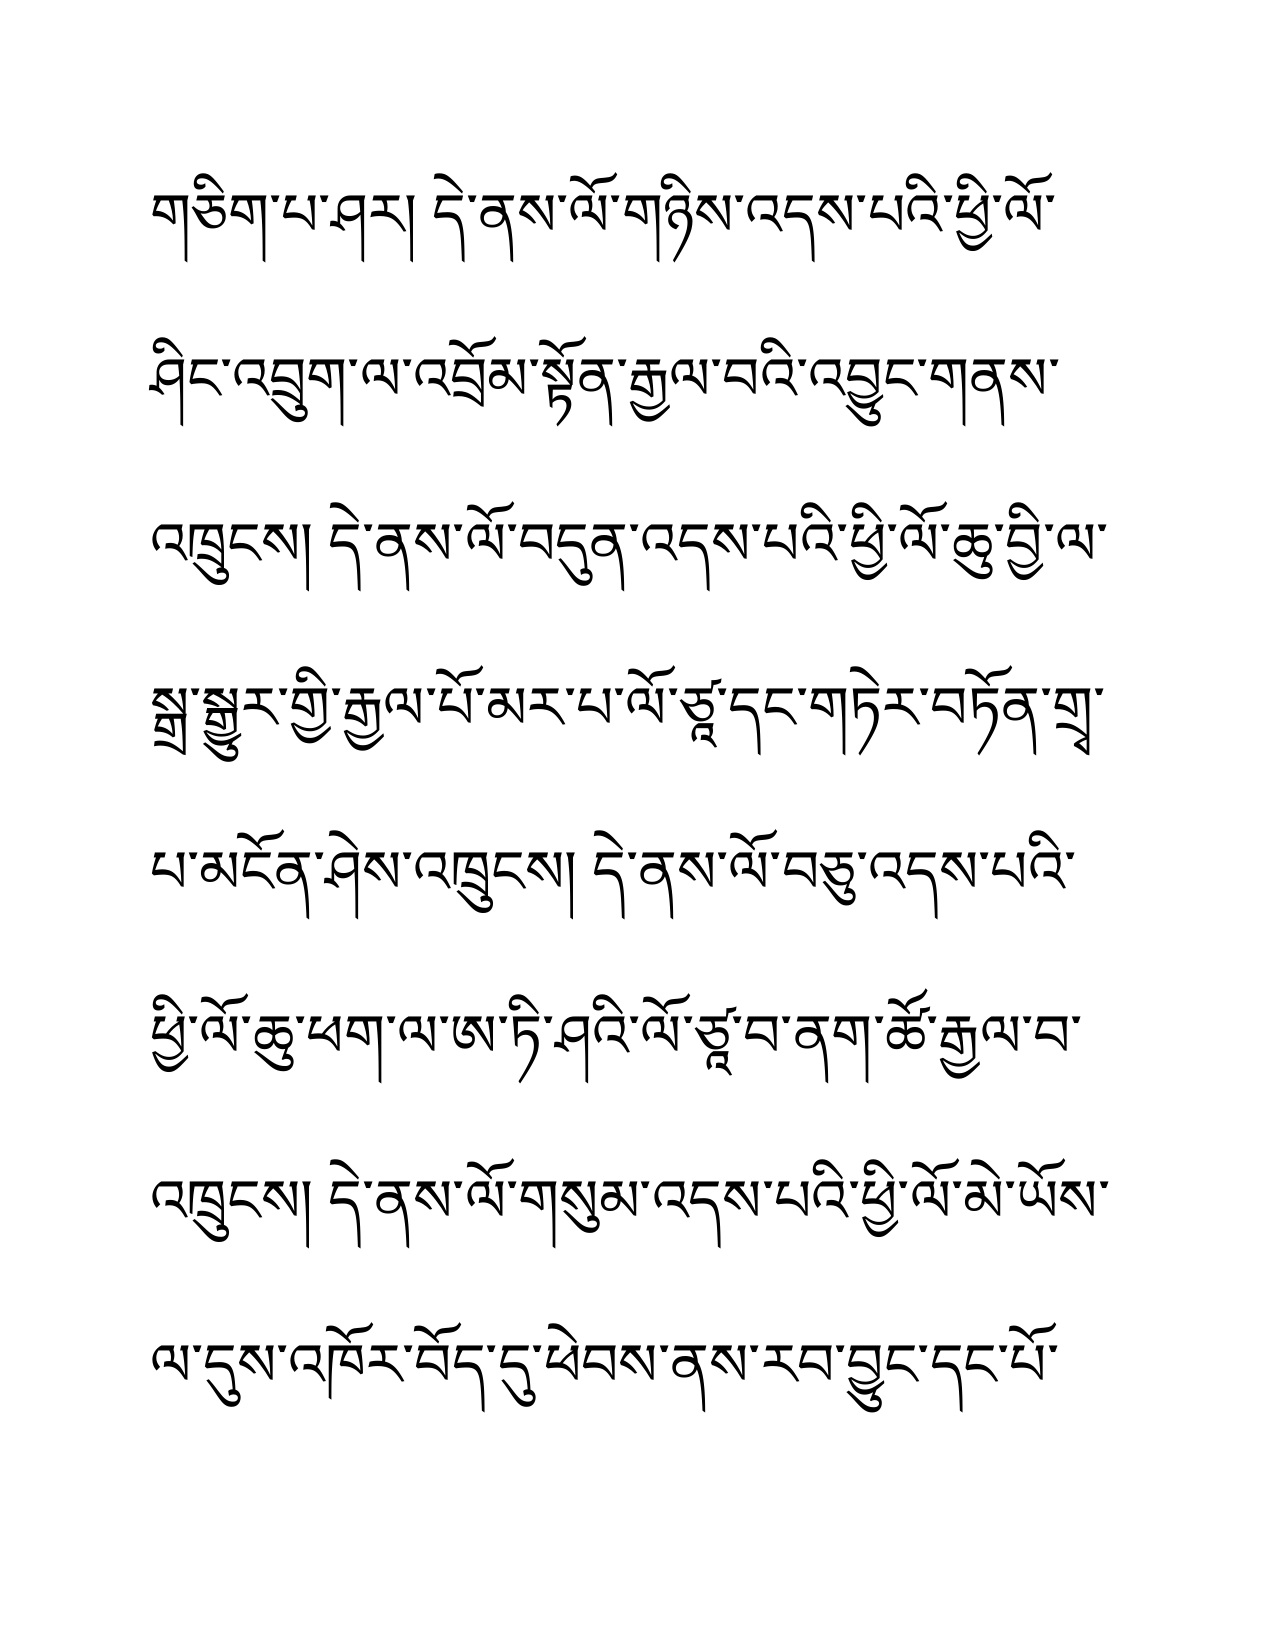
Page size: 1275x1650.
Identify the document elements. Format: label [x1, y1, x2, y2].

text [150, 150, 1125, 1464]
